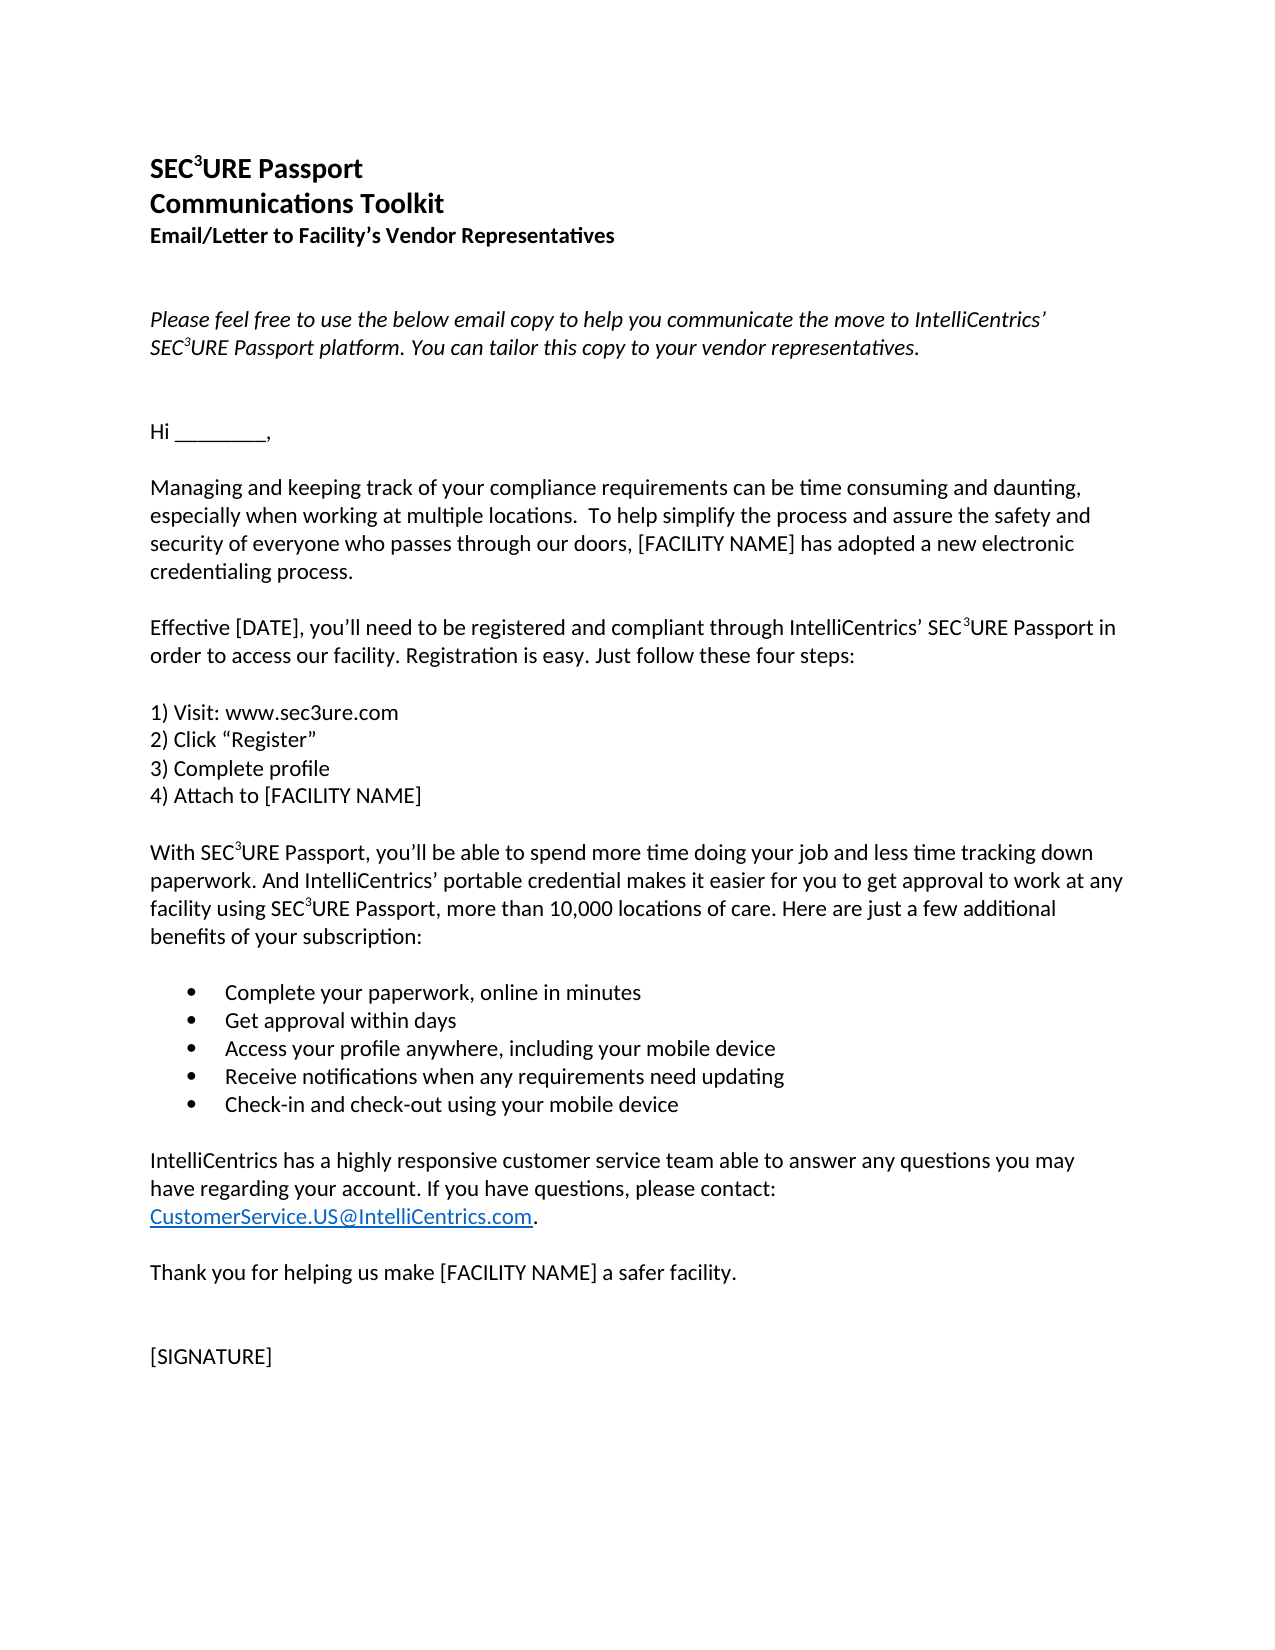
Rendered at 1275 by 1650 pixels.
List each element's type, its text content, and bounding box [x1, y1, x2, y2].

list Complete your paperwork, online in minutes [187, 978, 1125, 1006]
text Managing and keeping track of your compliance requirements can be time consuming and daunting, especially when working at multiple locations. To help simplify the process and assure the safety and security of everyone who passes through our doors, [FACILITY NAME] has adopted a new electronic credentialing process. [150, 473, 1125, 586]
text 3) Complete profile [150, 754, 1125, 782]
text SEC3URE Passport [150, 150, 1125, 186]
text Communications Toolkit [150, 186, 1125, 221]
text [SIGNATURE] [150, 1342, 1125, 1370]
text Hi ________, [150, 417, 1125, 445]
text With SEC3URE Passport, you’ll be able to spend more time doing your job and less time tracking down paperwork. And IntelliCentrics’ portable credential makes it easier for you to get approval to work at any facility using SEC3URE Passport, more than 10,000 locations of care. Here are just a few additional benefits of your subscription: [150, 838, 1125, 950]
text 4) Attach to [FACILITY NAME] [150, 782, 1125, 810]
text Please feel free to use the below email copy to help you communicate the move to IntelliCentrics’ SEC3URE Passport platform. You can tailor this copy to your vendor representatives. [150, 305, 1125, 361]
list Check-in and check-out using your mobile device [187, 1090, 1125, 1118]
text 1) Visit: www.sec3ure.com [150, 698, 1125, 726]
text Effective [DATE], you’ll need to be registered and compliant through IntelliCentrics’ SEC3URE Passport in order to access our facility. Registration is easy. Just follow these four steps: [150, 613, 1125, 669]
text Email/Letter to Facility’s Vendor Representatives [150, 221, 1125, 249]
list Get approval within days [187, 1006, 1125, 1034]
text IntelliCentrics has a highly responsive customer service team able to answer any questions you may have regarding your account. If you have questions, please contact: CustomerService.US@IntelliCentrics.com. [150, 1146, 1125, 1230]
list Receive notifications when any requirements need updating [187, 1062, 1125, 1090]
list Access your profile anywhere, including your mobile device [187, 1034, 1125, 1062]
text 2) Click “Register” [150, 726, 1125, 754]
text Thank you for helping us make [FACILITY NAME] a safer facility. [150, 1258, 1125, 1286]
